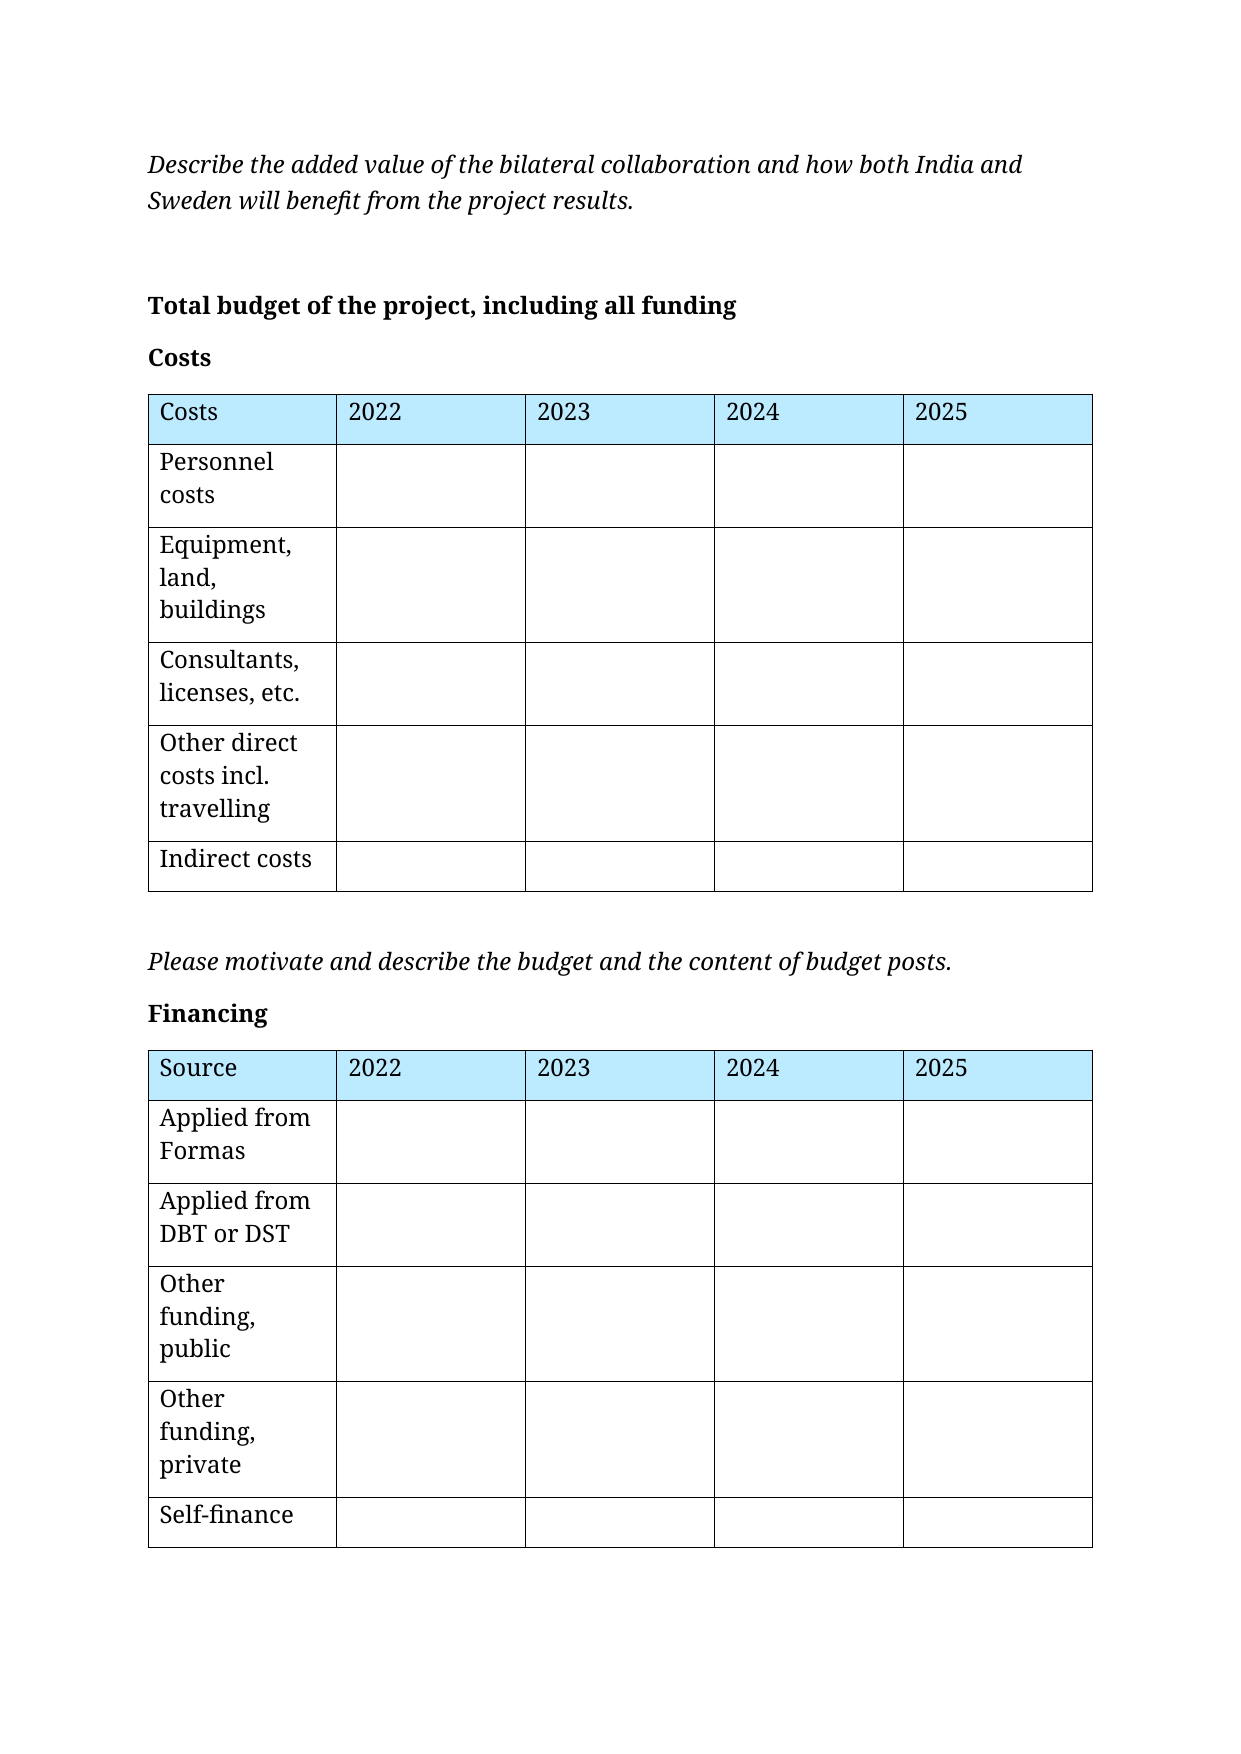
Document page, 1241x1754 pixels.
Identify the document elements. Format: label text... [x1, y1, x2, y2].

table_header Costs [149, 395, 336, 444]
table_cell [526, 1101, 714, 1183]
table_header 2022 [337, 395, 525, 444]
table_cell [337, 1382, 525, 1497]
text Costs [148, 341, 1093, 373]
table_cell [337, 1267, 525, 1381]
table_cell [715, 1267, 903, 1381]
table_cell Indirect costs [149, 842, 336, 891]
table_header 2023 [526, 395, 714, 444]
table_cell [337, 842, 525, 891]
table_cell [904, 1184, 1092, 1266]
table_cell [337, 1498, 525, 1547]
table_cell [526, 1267, 714, 1381]
table_cell Equipment, land, buildings [149, 528, 336, 642]
table_header Source [149, 1051, 336, 1100]
table_cell [526, 643, 714, 725]
table_cell Applied from Formas [149, 1101, 336, 1183]
table_header 2025 [904, 1051, 1092, 1100]
table_cell [904, 643, 1092, 725]
table_cell Self-finance [149, 1498, 336, 1547]
table_cell Personnel costs [149, 445, 336, 527]
table_cell [337, 1184, 525, 1266]
table_cell [715, 1498, 903, 1547]
table_cell [526, 1184, 714, 1266]
table_cell Other funding, private [149, 1382, 336, 1497]
table_cell [526, 445, 714, 527]
table_cell [715, 726, 903, 841]
text Financing [148, 997, 1093, 1029]
table_cell [526, 726, 714, 841]
table_cell [904, 1498, 1092, 1547]
table_cell [715, 1101, 903, 1183]
table_cell Other funding, public [149, 1267, 336, 1381]
table_header 2024 [715, 1051, 903, 1100]
table_cell [715, 528, 903, 642]
table_cell [904, 842, 1092, 891]
table_cell Applied from DBT or DST [149, 1184, 336, 1266]
text Total budget of the project, including all funding [148, 288, 1093, 321]
table_cell [904, 528, 1092, 642]
table_cell [337, 1101, 525, 1183]
table_cell [715, 445, 903, 527]
table_cell Other direct costs incl. travelling [149, 726, 336, 841]
table_cell [715, 643, 903, 725]
text Describe the added value of the bilateral collaboration and how both India and Sweden will benefit from the project results. [148, 148, 1093, 216]
table_cell [904, 1101, 1092, 1183]
table_header 2023 [526, 1051, 714, 1100]
table_cell [904, 1267, 1092, 1381]
table_cell [337, 445, 525, 527]
table_cell [904, 445, 1092, 527]
table_cell [715, 842, 903, 891]
table_cell [904, 726, 1092, 841]
table_cell [337, 528, 525, 642]
table_cell [715, 1382, 903, 1497]
table_header 2025 [904, 395, 1092, 444]
table_cell [337, 643, 525, 725]
table_header 2022 [337, 1051, 525, 1100]
table_cell [337, 726, 525, 841]
table_cell [526, 842, 714, 891]
table_cell [526, 1382, 714, 1497]
table_cell [904, 1382, 1092, 1497]
table_header 2024 [715, 395, 903, 444]
table_cell [526, 1498, 714, 1547]
table_cell Consultants, licenses, etc. [149, 643, 336, 725]
table_cell [715, 1184, 903, 1266]
text Please motivate and describe the budget and the content of budget posts. [148, 944, 1093, 977]
table_cell [526, 528, 714, 642]
